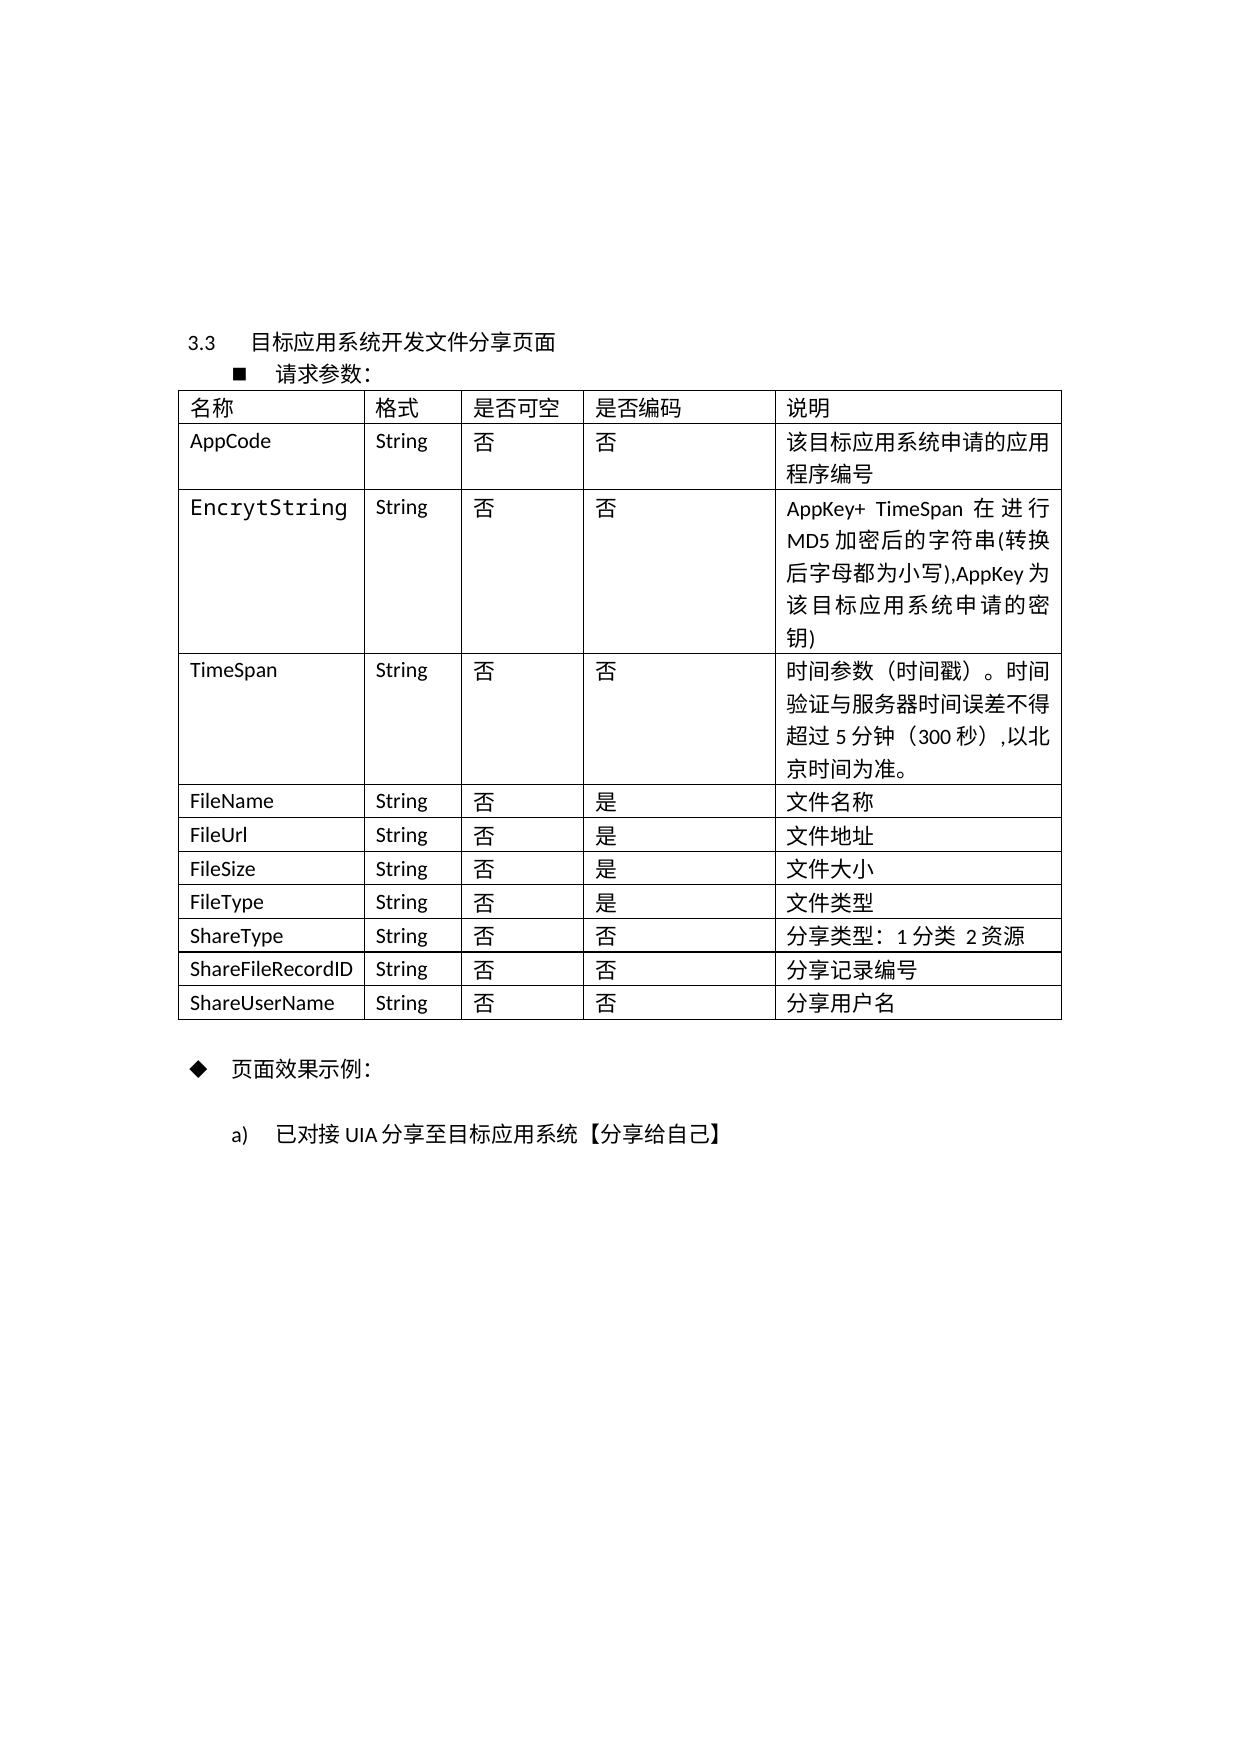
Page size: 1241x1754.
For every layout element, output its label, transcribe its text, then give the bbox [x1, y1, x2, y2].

table_cell 否 [584, 919, 775, 951]
table_cell String [365, 785, 461, 817]
table_cell 分享记录编号 [776, 953, 1061, 985]
table_cell FileUrl [179, 818, 364, 851]
table_cell 否 [462, 986, 583, 1018]
table_cell 否 [462, 424, 583, 489]
table_cell AppKey+ TimeSpan在进行MD5加密后的字符串(转换后字母都为小写),AppKey为该目标应用系统申请的密钥) [776, 490, 1061, 653]
table_cell 时间参数（时间戳）。时间验证与服务器时间误差不得超过5分钟（300秒）,以北京时间为准。 [776, 654, 1061, 784]
table_cell 否 [462, 953, 583, 985]
table_cell ShareType [179, 919, 364, 951]
table_cell 该目标应用系统申请的应用程序编号 [776, 424, 1061, 489]
table_cell ShareFileRecordID [179, 953, 364, 985]
table_cell 文件名称 [776, 785, 1061, 817]
table_cell 是 [584, 818, 775, 851]
list 已对接UIA分享至目标应用系统【分享给自己】 [231, 1117, 1053, 1149]
table_cell 是 [584, 852, 775, 884]
table_header 名称 [179, 391, 364, 423]
table_cell AppCode [179, 424, 364, 489]
table_cell String [365, 919, 461, 951]
table_cell String [365, 490, 461, 653]
table_cell 文件大小 [776, 852, 1061, 884]
table_cell 否 [584, 654, 775, 784]
table_cell 是 [584, 785, 775, 817]
table_cell 否 [462, 818, 583, 851]
list 目标应用系统开发文件分享页面 [187, 324, 1053, 357]
list 页面效果示例： [187, 1052, 1053, 1084]
table_cell EncrytString [179, 490, 364, 653]
table_cell TimeSpan [179, 654, 364, 784]
table_cell ShareUserName [179, 986, 364, 1018]
table_cell 否 [462, 919, 583, 951]
table_cell FileType [179, 885, 364, 918]
table_header 格式 [365, 391, 461, 423]
table_cell 否 [462, 885, 583, 918]
table_cell String [365, 654, 461, 784]
table_cell 否 [584, 986, 775, 1018]
table_cell 分享用户名 [776, 986, 1061, 1018]
table_cell String [365, 424, 461, 489]
table_header 是否可空 [462, 391, 583, 423]
table_header 说明 [776, 391, 1061, 423]
table_header 是否编码 [584, 391, 775, 423]
table_cell 文件类型 [776, 885, 1061, 918]
table_cell 否 [462, 654, 583, 784]
list 请求参数： [231, 357, 1053, 389]
table_cell FileName [179, 785, 364, 817]
table_cell String [365, 852, 461, 884]
table_cell 否 [584, 424, 775, 489]
table_cell 文件地址 [776, 818, 1061, 851]
table_cell String [365, 986, 461, 1018]
table_cell String [365, 885, 461, 918]
table_cell String [365, 818, 461, 851]
table_cell 否 [462, 852, 583, 884]
table_cell 否 [584, 490, 775, 653]
table_cell 分享类型：1 分类 2 资源 [776, 919, 1061, 951]
table_cell 否 [584, 953, 775, 985]
table_cell 否 [462, 785, 583, 817]
table_cell 是 [584, 885, 775, 918]
table_cell String [365, 953, 461, 985]
table_cell 否 [462, 490, 583, 653]
table_cell FileSize [179, 852, 364, 884]
